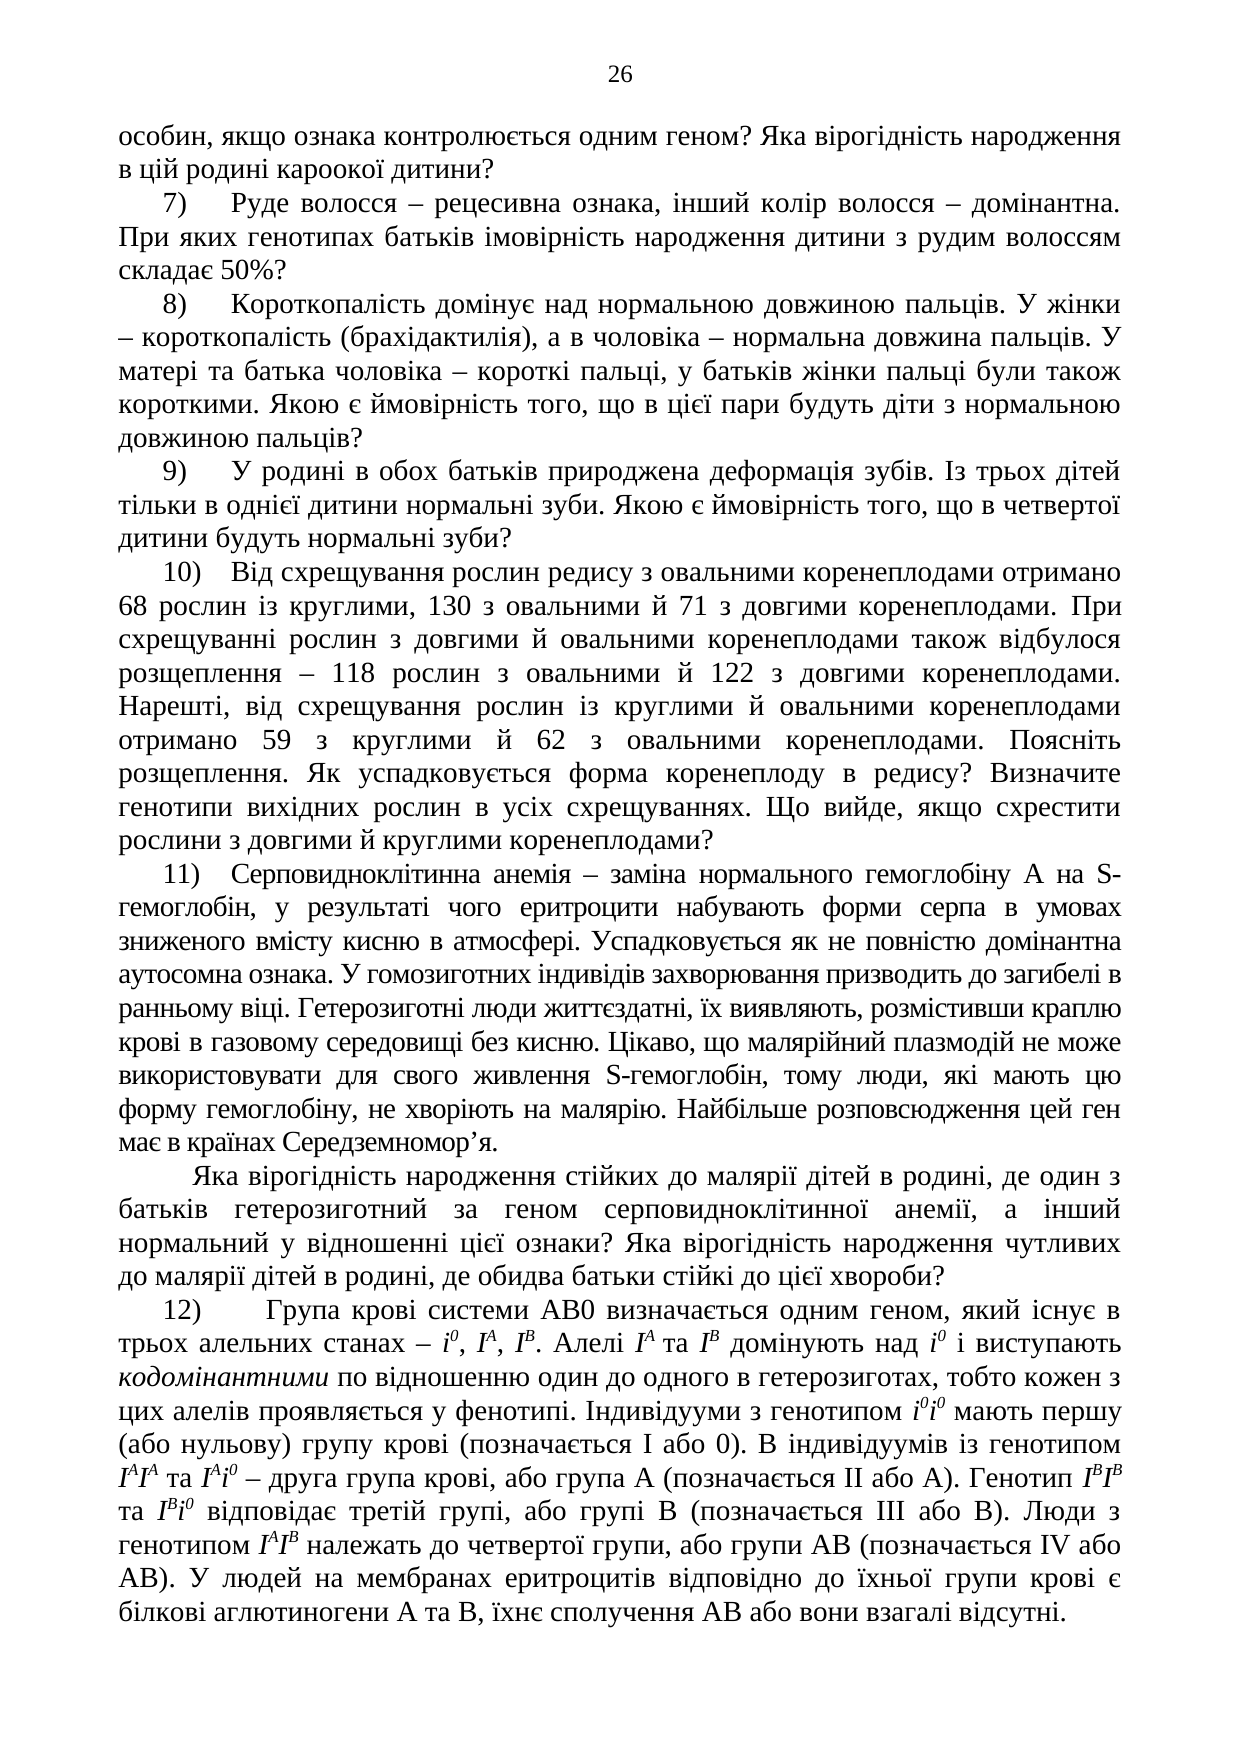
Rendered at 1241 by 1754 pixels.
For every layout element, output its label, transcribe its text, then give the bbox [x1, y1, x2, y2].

list Короткопалість домінує над нормальною довжиною пальців. У жінки – короткопалість (брахідактилія), а в чоловіка – нормальна довжина пальців. У матері та батька чоловіка – короткі пальці, у батьків жінки пальці були також короткими. Якою є ймовірність того, що в цієї пари будуть діти з нормальною довжиною пальців? [118, 219, 1122, 386]
list У родині в обох батьків природжена деформація зубів. Із трьох дітей тільки в однієї дитини нормальні зуби. Якою є ймовірність того, що в четвертої дитини будуть нормальні зуби? [118, 386, 1122, 487]
list Руде волосся – рецесивна ознака, інший колір волосся – домінантна. При яких генотипах батьків імовірність народження дитини з рудим волоссям складає 50%? [118, 118, 1122, 219]
list Серповидноклітинна анемія – заміна нормального гемоглобіну А на S-гемоглобін, у результаті чого еритроцити набувають форми серпа в умовах зниженого вмісту кисню в атмосфері. Успадковується як не повністю домінантна аутосомна ознака. У гомозиготних індивідів захворювання призводить до загибелі в ранньому віці. Гетерозиготні люди життєздатні, їх виявляють, розмістивши краплю крові в газовому середовищі без кисню. Цікаво, що малярійний плазмодій не може використовувати для свого живлення S-гемоглобін, тому люди, які мають цю форму гемоглобіну, не хворіють на малярію. Найбільше розповсюдження цей ген має в країнах Середземномор’я. [118, 789, 1122, 1091]
list Група крові системи АВ0 визначається одним геном, який існує в трьох алельних станах – i0, IA, IB. Алелі IA та IB домінують над i0 і виступають кодомінантними по відношенню один до одного в гетерозиготах, тобто кожен з цих алелів проявляється у фенотипі. Індивідууми з генотипом i0i0 мають першу (або нульову) групу крові (позначається І або 0). В індивідуумів із генотипом IAIA та IAi0 – друга група крові, або група А (позначається ІІ або А). Генотип IBIB та IBi0 відповідає третій групі, або групі В (позначається ІІІ або В). Люди з генотипом IAIB належать до четвертої групи, або групи АВ (позначається ІV або АВ). У людей на мембранах еритроцитів відповідно до їхньої групи крові є білкові аглютиногени А та В, їхнє сполучення АВ або вони взагалі відсутні. [118, 1225, 1122, 1560]
text Яка вірогідність народження стійких до малярії дітей в родині, де один з батьків гетерозиготний за геном серповидноклітинної анемії, а інший нормальний у відношенні цієї ознаки? Яка вірогідність народження чутливих до малярії дітей в родині, де обидва батьки стійкі до цієї хвороби? [118, 1091, 1122, 1225]
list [118, 1560, 1122, 1627]
list Від схрещування рослин редису з овальними коренеплодами отримано 68 рослин із круглими, 130 з овальними й 71 з довгими коренеплодами. При схрещуванні рослин з довгими й овальними коренеплодами також відбулося розщеплення – 118 рослин з овальними й 122 з довгими коренеплодами. Нарешті, від схрещування рослин із круглими й овальними коренеплодами отримано 59 з круглими й 62 з овальними коренеплодами. Поясніть розщеплення. Як успадковується форма коренеплоду в редису? Визначите генотипи вихідних рослин в усіх схрещуваннях. Що вийде, якщо схрестити рослини з довгими й круглими коренеплодами? [118, 487, 1122, 789]
